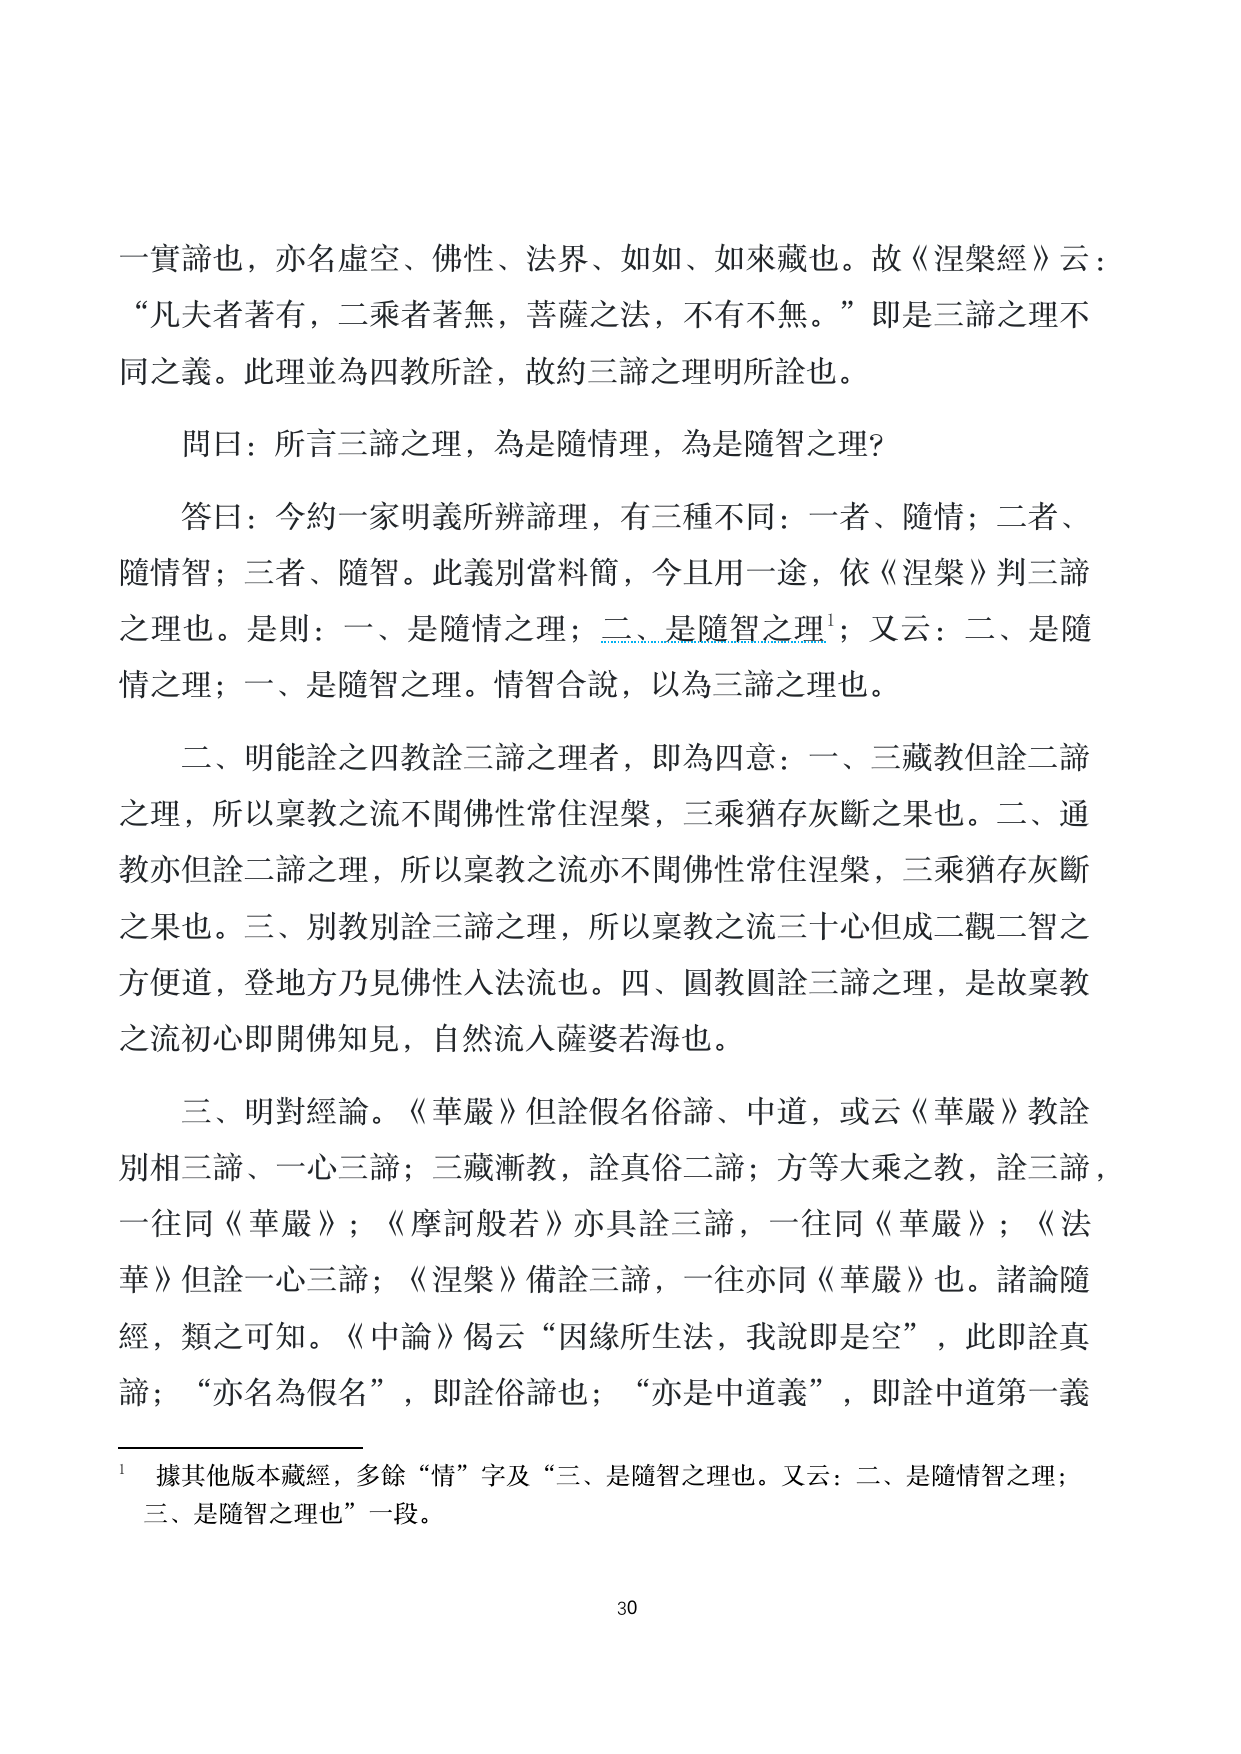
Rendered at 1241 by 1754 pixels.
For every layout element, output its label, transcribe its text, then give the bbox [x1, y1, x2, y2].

text 問曰：所言三諦之理，為是隨情理，為是隨智之理？ [118, 409, 1092, 466]
text 答曰：今約一家明義所辨諦理，有三種不同：一者、隨情；二者、隨情智；三者、隨智。此義別當料簡，今且用一途，依《涅槃》判三諦之理也。是則：一、是隨情之理；二、是隨智之理；又云：二、是隨情之理；一、是隨智之理。情智合說，以為三諦之理也。 [118, 482, 1092, 707]
text 二、明能詮之四教詮三諦之理者，即為四意：一、三藏教但詮二諦之理，所以稟教之流不聞佛性常住涅槃，三乘猶存灰斷之果也。二、通教亦但詮二諦之理，所以稟教之流亦不聞佛性常住涅槃，三乘猶存灰斷之果也。三、別教別詮三諦之理，所以稟教之流三十心但成二觀二智之方便道，登地方乃見佛性入法流也。四、圓教圓詮三諦之理，是故稟教之流初心即開佛知見，自然流入薩婆若海也。 [118, 723, 1092, 1061]
